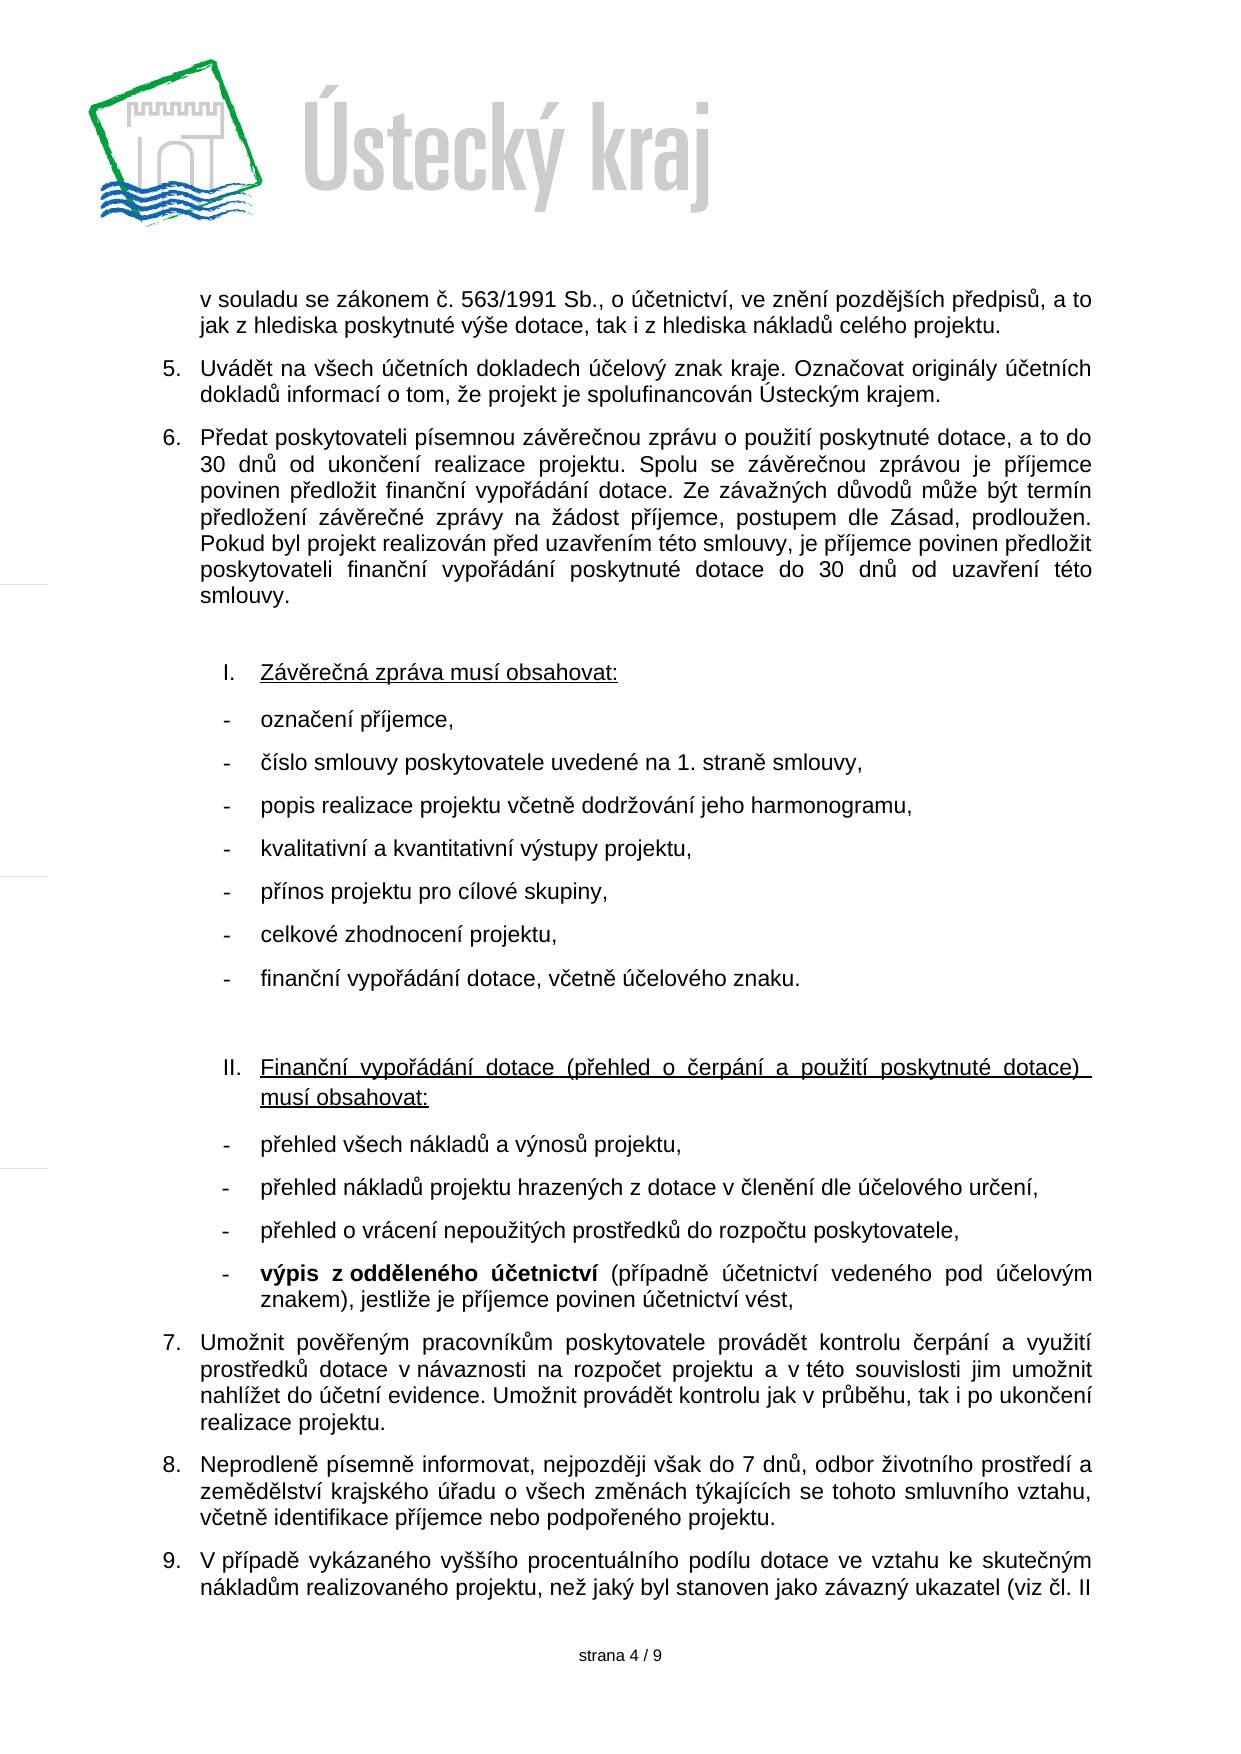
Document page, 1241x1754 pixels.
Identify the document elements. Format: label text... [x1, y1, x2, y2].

list Uvádět na všech účetních dokladech účelový znak kraje. Označovat originály účetních dokladů informací o tom, že projekt je spolufinancován Ústeckým krajem. [162, 355, 1092, 408]
list Předat poskytovateli písemnou závěrečnou zprávu o použití poskytnuté dotace, a to do 30 dnů od ukončení realizace projektu. Spolu se závěrečnou zprávou je příjemce povinen předložit finanční vypořádání dotace. Ze závažných důvodů může být termín předložení závěrečné zprávy na žádost příjemce, postupem dle Zásad, prodloužen. Pokud byl projekt realizován před uzavřením této smlouvy, je příjemce povinen předložit poskytovateli finanční vypořádání poskytnuté dotace do 30 dnů od uzavření této smlouvy. [162, 424, 1092, 609]
text I. Závěrečná zpráva musí obsahovat: [185, 659, 1092, 685]
list popis realizace projektu včetně dodržování jeho harmonogramu, [223, 792, 1092, 818]
list výpis z odděleného účetnictví (případně účetnictví vedeného pod účelovým znakem), jestliže je příjemce povinen účetnictví vést, [222, 1260, 1092, 1313]
list celkové zhodnocení projektu, [223, 921, 1092, 948]
list kvalitativní a kvantitativní výstupy projektu, [223, 835, 1092, 862]
list přínos projektu pro cílové skupiny, [223, 878, 1092, 905]
list číslo smlouvy poskytovatele uvedené na 1. straně smlouvy, [223, 749, 1092, 775]
list Umožnit pověřeným pracovníkům poskytovatele provádět kontrolu čerpání a využití prostředků dotace v návaznosti na rozpočet projektu a v této souvislosti jim umožnit nahlížet do účetní evidence. Umožnit provádět kontrolu jak v průběhu, tak i po ukončení realizace projektu. [162, 1329, 1092, 1435]
list Neprodleně písemně informovat, nejpozději však do 7 dnů, odbor životního prostředí a zemědělství krajského úřadu o všech změnách týkajících se tohoto smluvního vztahu, včetně identifikace příjemce nebo podpořeného projektu. [162, 1451, 1092, 1531]
list finanční vypořádání dotace, včetně účelového znaku. [223, 964, 1092, 991]
list přehled o vrácení nepoužitých prostředků do rozpočtu poskytovatele, [222, 1217, 1092, 1243]
text II. Finanční vypořádání dotace (přehled o čerpání a použití poskytnuté dotace) musí obsahovat: [223, 1053, 1092, 1110]
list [162, 286, 1092, 338]
list přehled všech nákladů a výnosů projektu, [223, 1131, 1092, 1157]
list označení příjemce, [223, 706, 1092, 732]
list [162, 1547, 1092, 1600]
list přehled nákladů projektu hrazených z dotace v členění dle účelového určení, [222, 1174, 1092, 1200]
